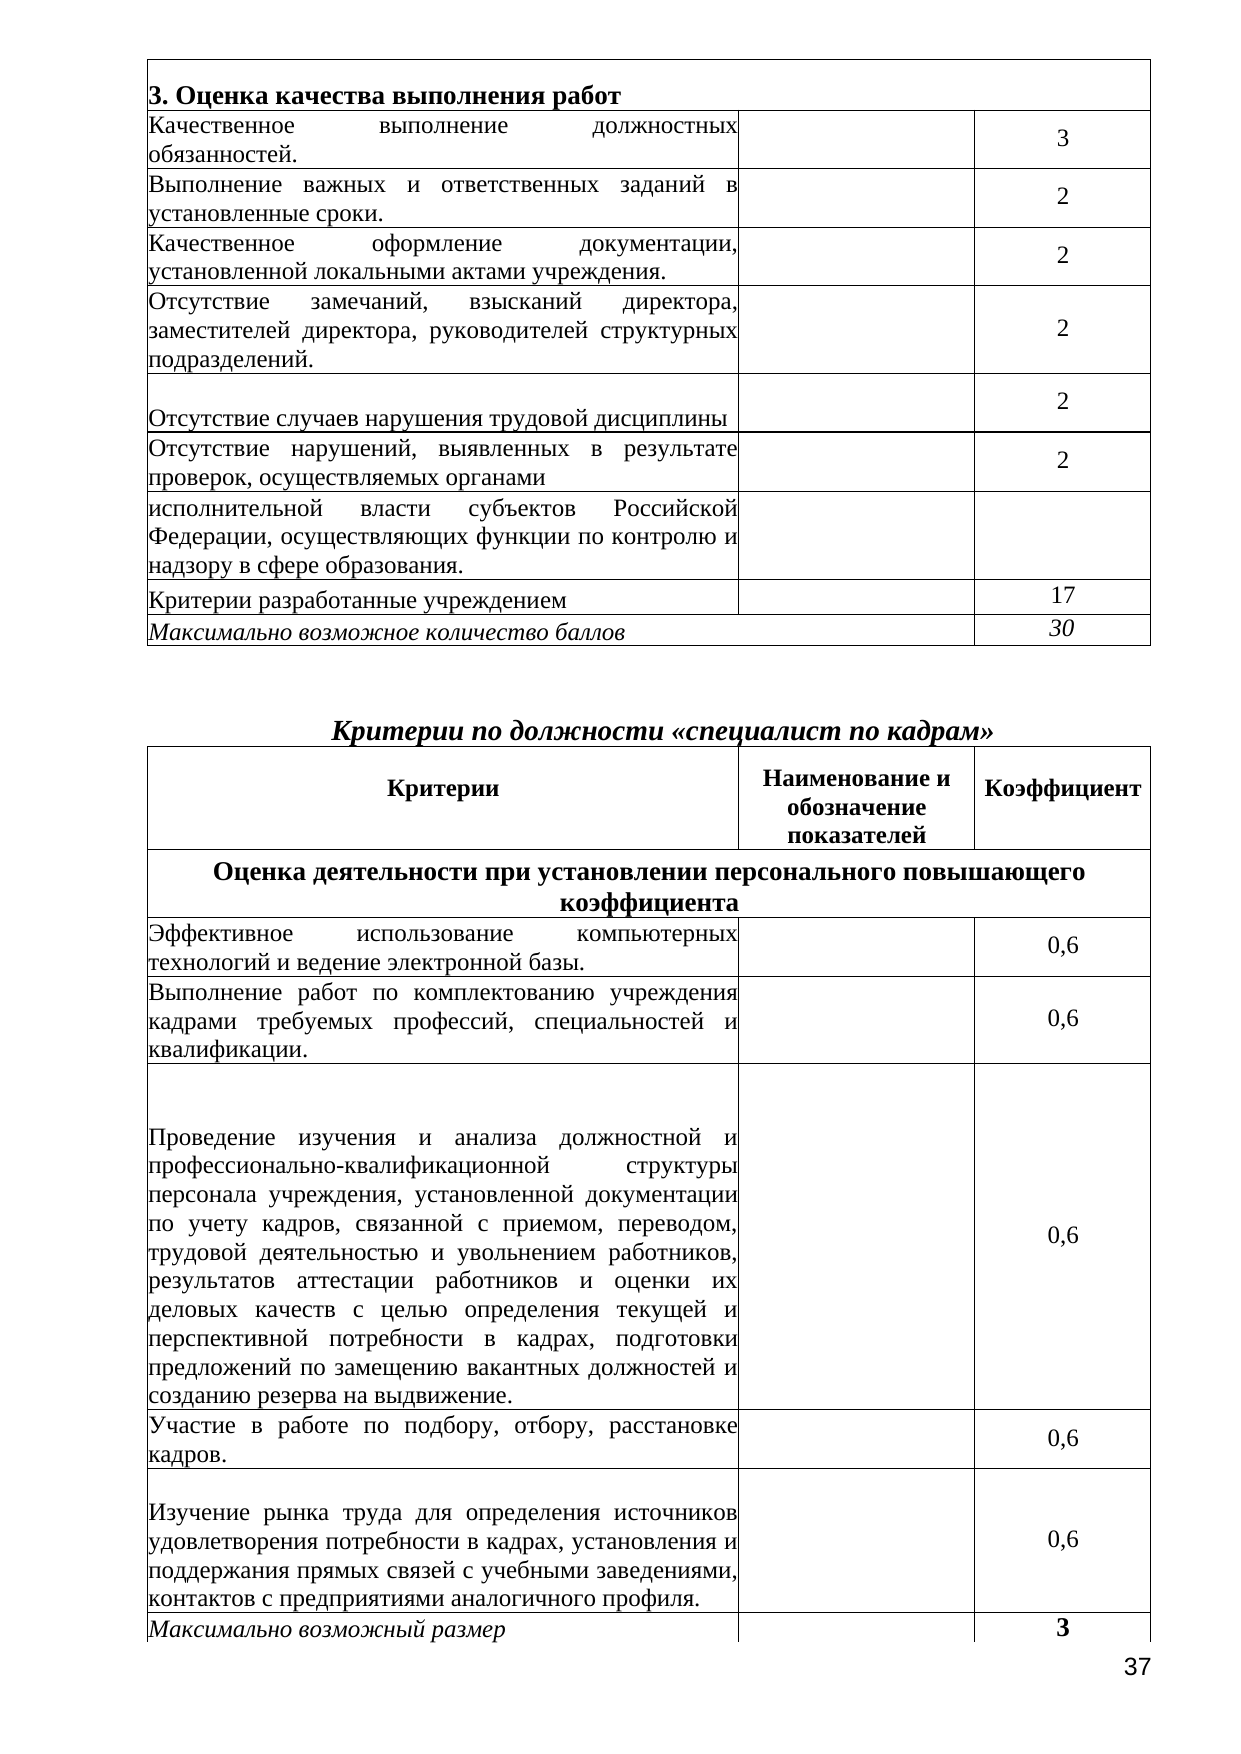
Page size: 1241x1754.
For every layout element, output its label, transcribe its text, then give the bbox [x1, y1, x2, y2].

table_cell Проведение изучения и анализа должностной и профессионально-квалификационной структуры персонала учреждения, установленной документации по учету кадров, связанной с приемом, переводом, трудовой деятельностью и увольнением работников, результатов аттестации работников и оценки их деловых качеств с целью определения текущей и перспективной потребности в кадрах, подготовки предложений по замещению вакантных должностей и созданию резерва на выдвижение. [148, 1064, 738, 1409]
table_cell Качественное оформление документации, установленной локальными актами учреждения. [148, 228, 738, 285]
table_cell [739, 580, 974, 613]
table_cell Максимально возможное количество баллов [148, 615, 974, 644]
table_cell [739, 977, 974, 1063]
table_cell 3. Оценка качества выполнения работ [148, 60, 974, 109]
table_header Наименование и обозначение показателей [739, 747, 974, 849]
table_cell 2 [975, 374, 1150, 431]
table_cell [739, 374, 974, 431]
table_cell 0,6 [975, 918, 1150, 976]
table_cell 0,6 [975, 977, 1150, 1063]
table_cell Отсутствие нарушений, выявленных в результате проверок, осуществляемых органами [148, 433, 738, 491]
table_cell [739, 111, 974, 168]
table_cell [739, 433, 974, 491]
table_cell Отсутствие случаев нарушения трудовой дисциплины [148, 374, 738, 431]
table_cell Эффективное использование компьютерных технологий и ведение электронной базы. [148, 918, 738, 976]
table_cell [739, 918, 974, 976]
table_cell [739, 1613, 974, 1642]
table_cell [975, 60, 1150, 109]
table_cell Критерии разработанные учреждением [148, 580, 738, 613]
table_cell [739, 228, 974, 285]
table_cell Выполнение важных и ответственных заданий в установленные сроки. [148, 169, 738, 227]
table_cell [739, 492, 974, 579]
table_cell [739, 286, 974, 372]
table_cell 2 [975, 433, 1150, 491]
table_cell [739, 1469, 974, 1612]
table_header Критерии [148, 747, 738, 849]
table_header Коэффициент [975, 747, 1150, 849]
table_cell 3 [975, 111, 1150, 168]
table_cell [739, 169, 974, 227]
table_cell Качественное выполнение должностных обязанностей. [148, 111, 738, 168]
table_cell 30 [975, 615, 1150, 644]
table_cell [975, 492, 1150, 579]
table_cell Отсутствие замечаний, взысканий директора, заместителей директора, руководителей структурных подразделений. [148, 286, 738, 372]
table_cell Максимально возможный размер [148, 1613, 738, 1642]
table_cell [739, 1064, 974, 1409]
text Критерии по должности «специалист по кадрам» [177, 713, 1152, 746]
table_cell 2 [975, 286, 1150, 372]
table_cell 2 [975, 228, 1150, 285]
table_cell исполнительной власти субъектов Российской Федерации, осуществляющих функции по контролю и надзору в сфере образования. [148, 492, 738, 579]
table_cell 0,6 [975, 1410, 1150, 1468]
table_cell 17 [975, 580, 1150, 613]
table_cell Оценка деятельности при установлении персонального повышающего коэффициента [148, 850, 1150, 917]
table_cell Выполнение работ по комплектованию учреждения кадрами требуемых профессий, специальностей и квалификации. [148, 977, 738, 1063]
table_cell 3 [975, 1613, 1150, 1642]
table_cell [739, 1410, 974, 1468]
table_cell 2 [975, 169, 1150, 227]
table_cell 0,6 [975, 1064, 1150, 1409]
table_cell Участие в работе по подбору, отбору, расстановке кадров. [148, 1410, 738, 1468]
table_cell 0,6 [975, 1469, 1150, 1612]
table_cell Изучение рынка труда для определения источников удовлетворения потребности в кадрах, установления и поддержания прямых связей с учебными заведениями, контактов с предприятиями аналогичного профиля. [148, 1469, 738, 1612]
